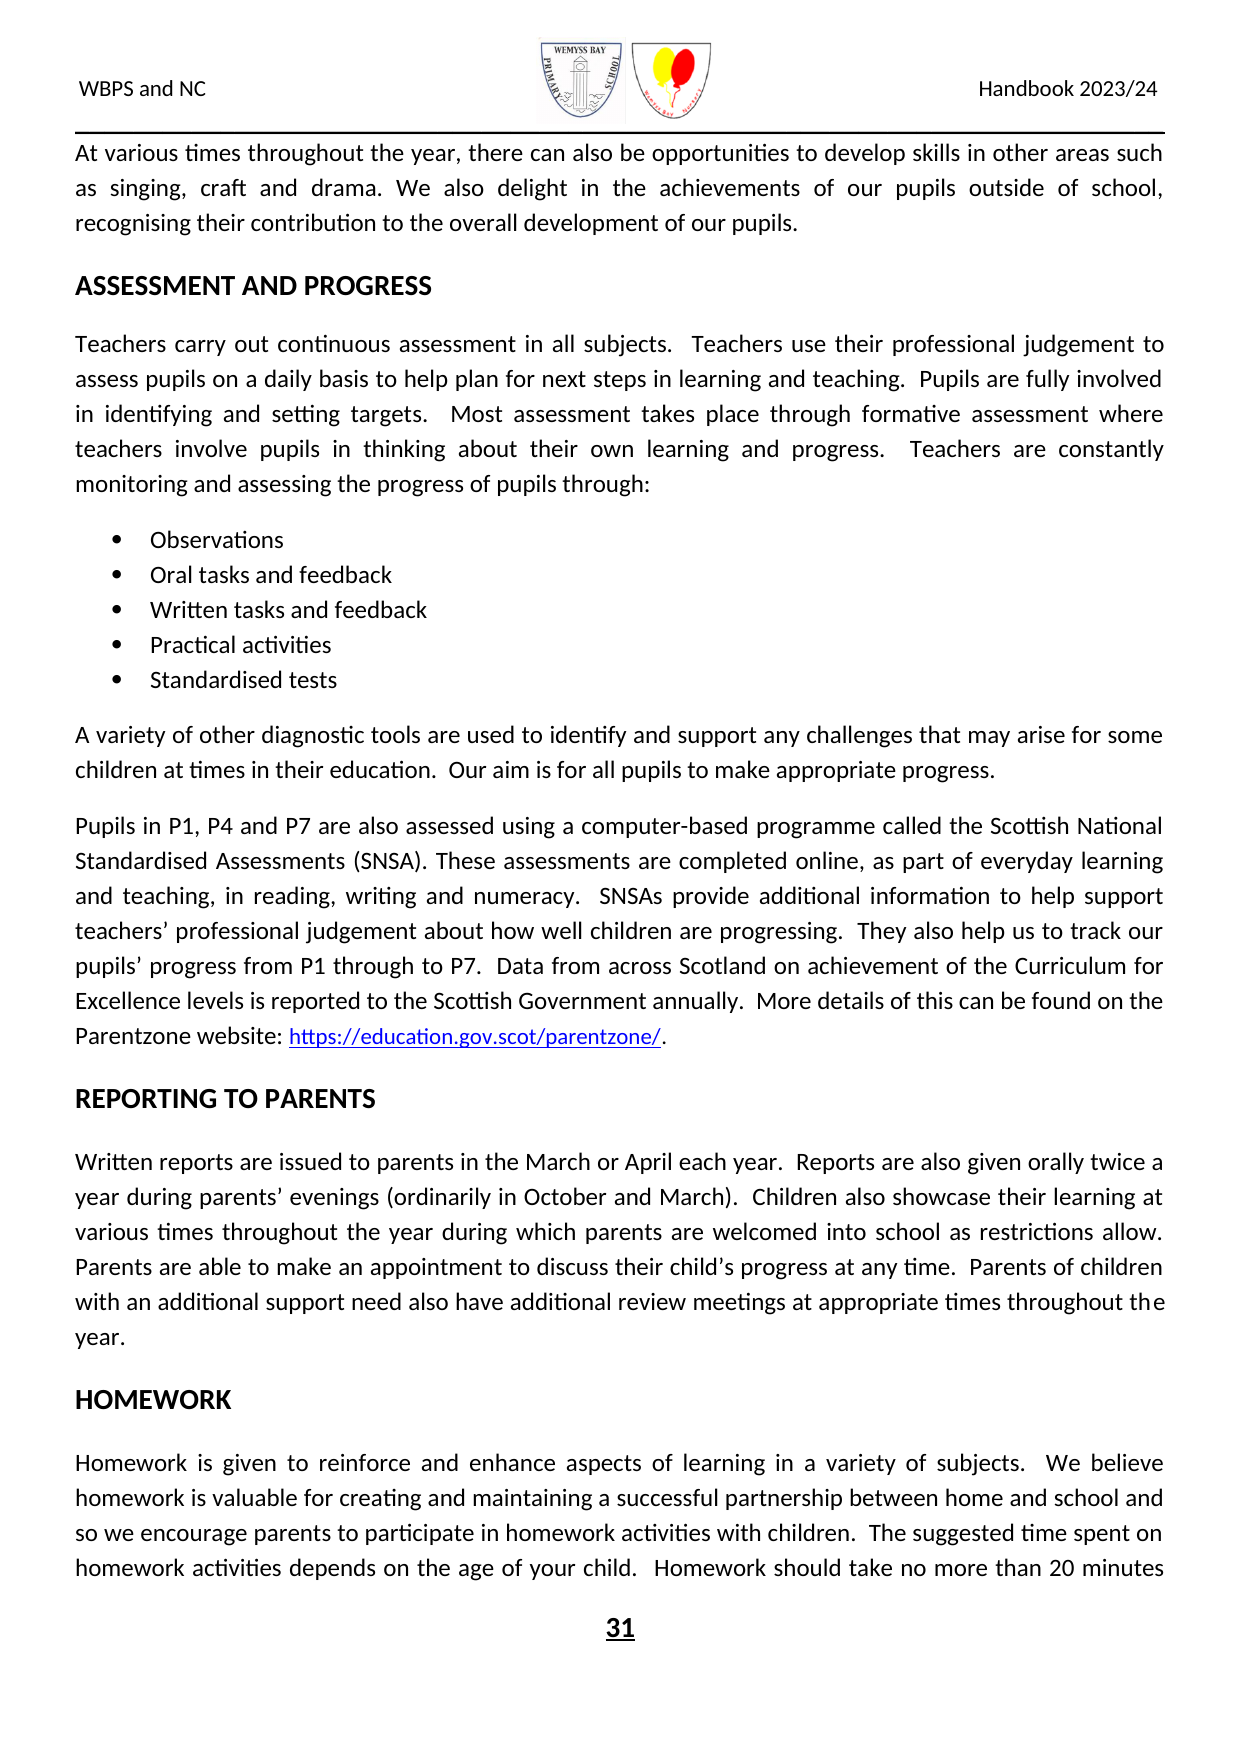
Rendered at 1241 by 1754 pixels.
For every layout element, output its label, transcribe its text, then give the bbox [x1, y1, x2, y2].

picture [536, 37, 625, 124]
list Written tasks and feedback [112, 594, 1165, 624]
list Oral tasks and feedback [112, 559, 1165, 589]
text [75, 1447, 1165, 1583]
text ASSESSMENT AND PROGRESS [75, 267, 1165, 303]
picture [629, 40, 714, 121]
text At various times throughout the year, there can also be opportunities to develop skills in other areas such as singing, craft and drama. We also delight in the achievements of our pupils outside of school, recognising their contribution to the overall development of our pupils. [75, 137, 1165, 238]
text HOMEWORK [75, 1381, 1165, 1417]
text A variety of other diagnostic tools are used to identify and support any challenges that may arise for some children at times in their education. Our aim is for all pupils to make appropriate progress. [75, 720, 1165, 785]
list Practical activities [112, 629, 1165, 659]
text Written reports are issued to parents in the March or April each year. Reports are also given orally twice a year during parents’ evenings (ordinarily in October and March). Children also showcase their learning at various times throughout the year during which parents are welcomed into school as restrictions allow. Parents are able to make an appointment to discuss their child’s progress at any time. Parents of children with an additional support need also have additional review meetings at appropriate times throughout the year. [75, 1146, 1165, 1352]
text Pupils in P1, P4 and P7 are also assessed using a computer-based programme called the Scottish National Standardised Assessments (SNSA). These assessments are completed online, as part of everyday learning and teaching, in reading, writing and numeracy. SNSAs provide additional information to help support teachers’ professional judgement about how well children are progressing. They also help us to track our pupils’ progress from P1 through to P7. Data from across Scotland on achievement of the Curriculum for Excellence levels is reported to the Scottish Government annually. More details of this can be found on the Parentzone website: https://education.gov.scot/parentzone/. [75, 811, 1165, 1051]
list Observations [112, 524, 1165, 554]
list Standardised tests [112, 664, 1165, 694]
text Teachers carry out continuous assessment in all subjects. Teachers use their professional judgement to assess pupils on a daily basis to help plan for next steps in learning and teaching. Pupils are fully involved in identifying and setting targets. Most assessment takes place through formative assessment where teachers involve pupils in thinking about their own learning and progress. Teachers are constantly monitoring and assessing the progress of pupils through: [75, 328, 1165, 498]
text REPORTING TO PARENTS [75, 1081, 1165, 1116]
